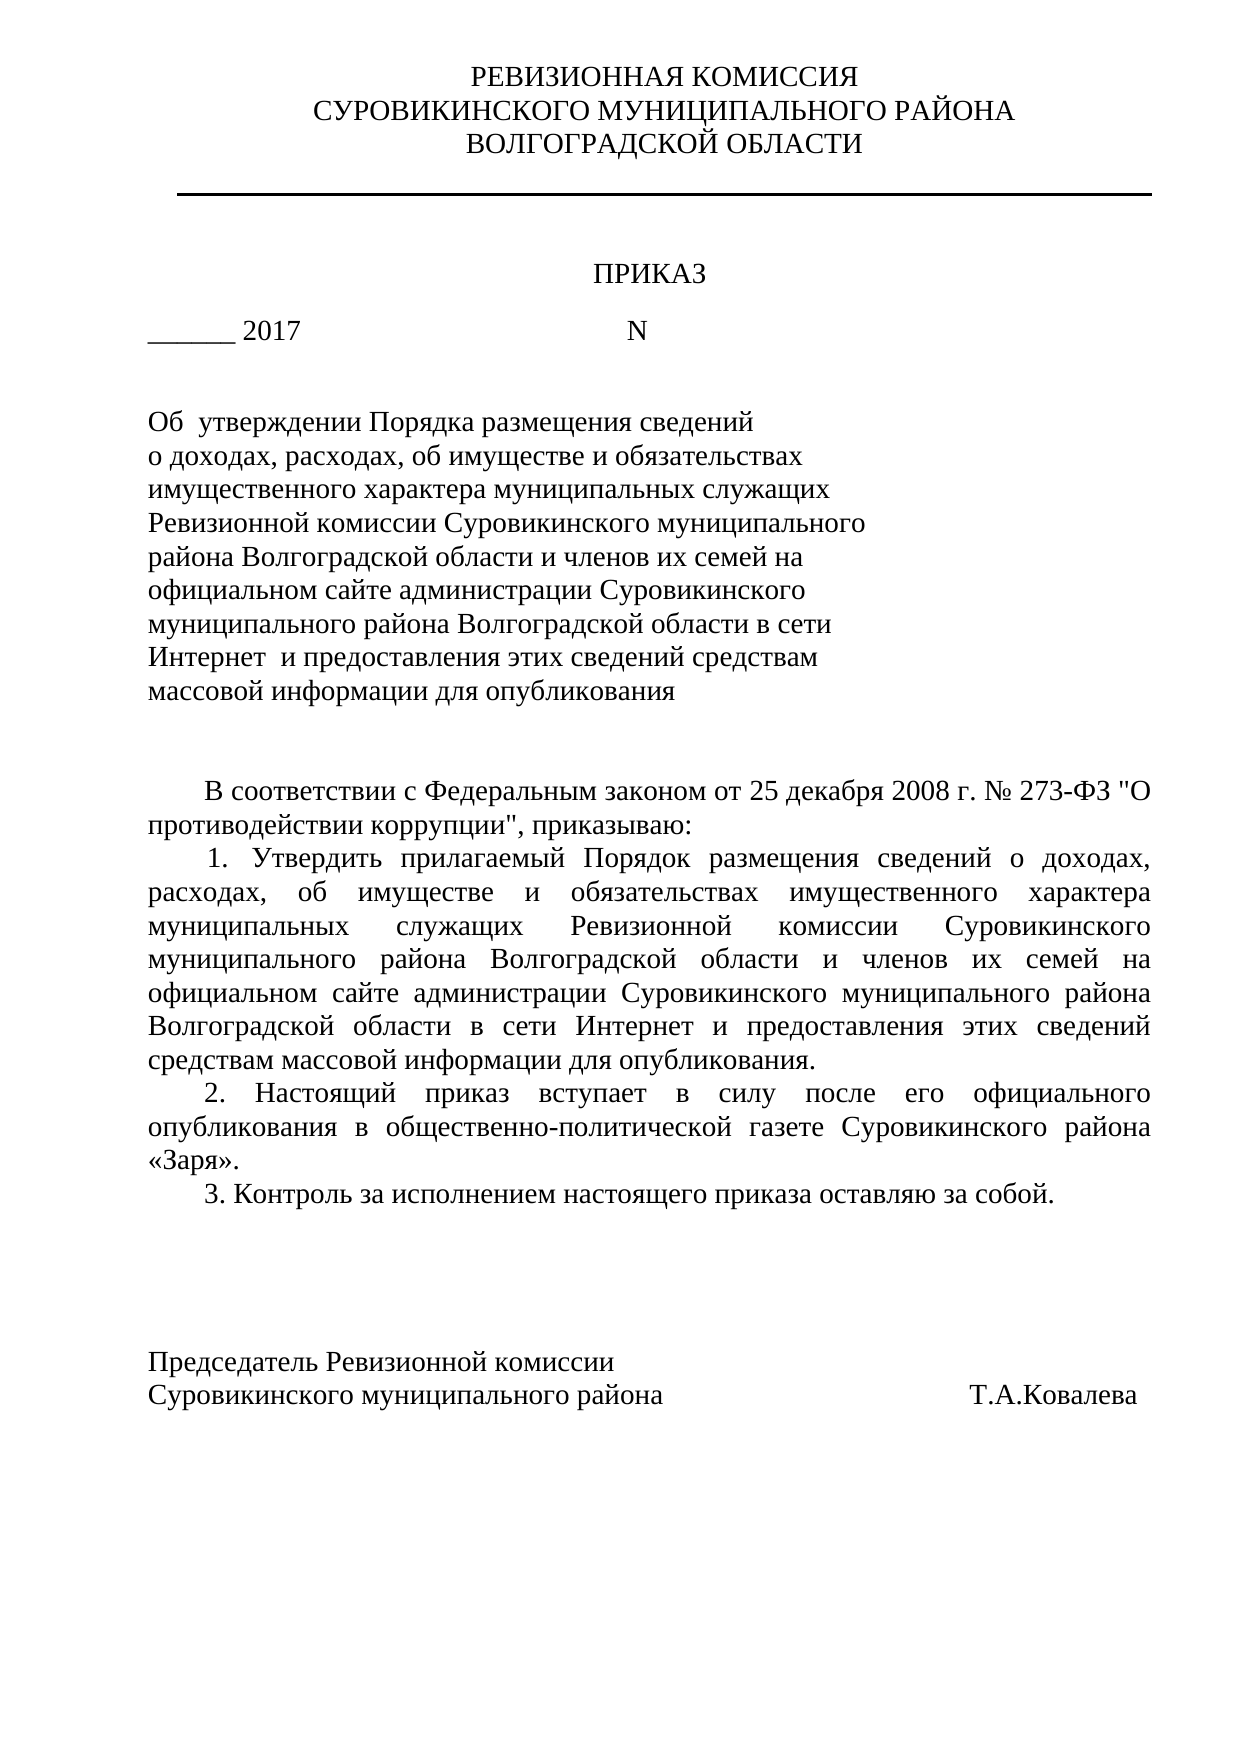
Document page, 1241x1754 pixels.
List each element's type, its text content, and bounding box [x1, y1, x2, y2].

title ______ 2017 N [148, 313, 1152, 347]
text СУРОВИКИНСКОГО МУНИЦИПАЛЬНОГО РАЙОНА [177, 93, 1152, 126]
text имущественного характера муниципальных служащих [148, 472, 1152, 505]
text Об утверждении Порядка размещения сведений [148, 404, 1152, 438]
list Утвердить прилагаемый Порядок размещения сведений о доходах, расходах, об имуществе и обязательствах имущественного характера муниципальных служащих Ревизионной комиссии Суровикинского муниципального района Волгоградской области и членов их семей на официальном сайте администрации Суровикинского муниципального района Волгоградской области в сети Интернет и предоставления этих сведений средствам массовой информации для опубликования. [148, 841, 1152, 1075]
text Интернет и предоставления этих сведений средствам [148, 639, 1152, 673]
text 2. Настоящий приказ вступает в силу после его официального опубликования в общественно-политической газете Суровикинского района «Заря». [148, 1075, 1152, 1176]
subtitle ВОЛГОГРАДСКОЙ ОБЛАСТИ [177, 126, 1152, 160]
text массовой информации для опубликования [148, 673, 1152, 706]
text Ревизионной комиссии Суровикинского муниципального [148, 505, 1152, 539]
text Суровикинского муниципального района Т.А.Ковалева [148, 1377, 1152, 1411]
text В соответствии с Федеральным законом от 25 декабря 2008 г. № 273-ФЗ "О противодействии коррупции", приказываю: [148, 773, 1152, 841]
text официальном сайте администрации Суровикинского [148, 572, 1152, 606]
text района Волгоградской области и членов их семей на [148, 539, 1152, 572]
text 3. Контроль за исполнением настоящего приказа оставляю за собой. [148, 1176, 1152, 1209]
text о доходах, расходах, об имуществе и обязательствах [148, 438, 1152, 472]
text РЕВИЗИОННАЯ КОМИССИЯ [177, 59, 1152, 93]
text муниципального района Волгоградской области в сети [148, 606, 1152, 639]
text Председатель Ревизионной комиссии [148, 1344, 1152, 1377]
title ПРИКАЗ [148, 256, 1152, 289]
